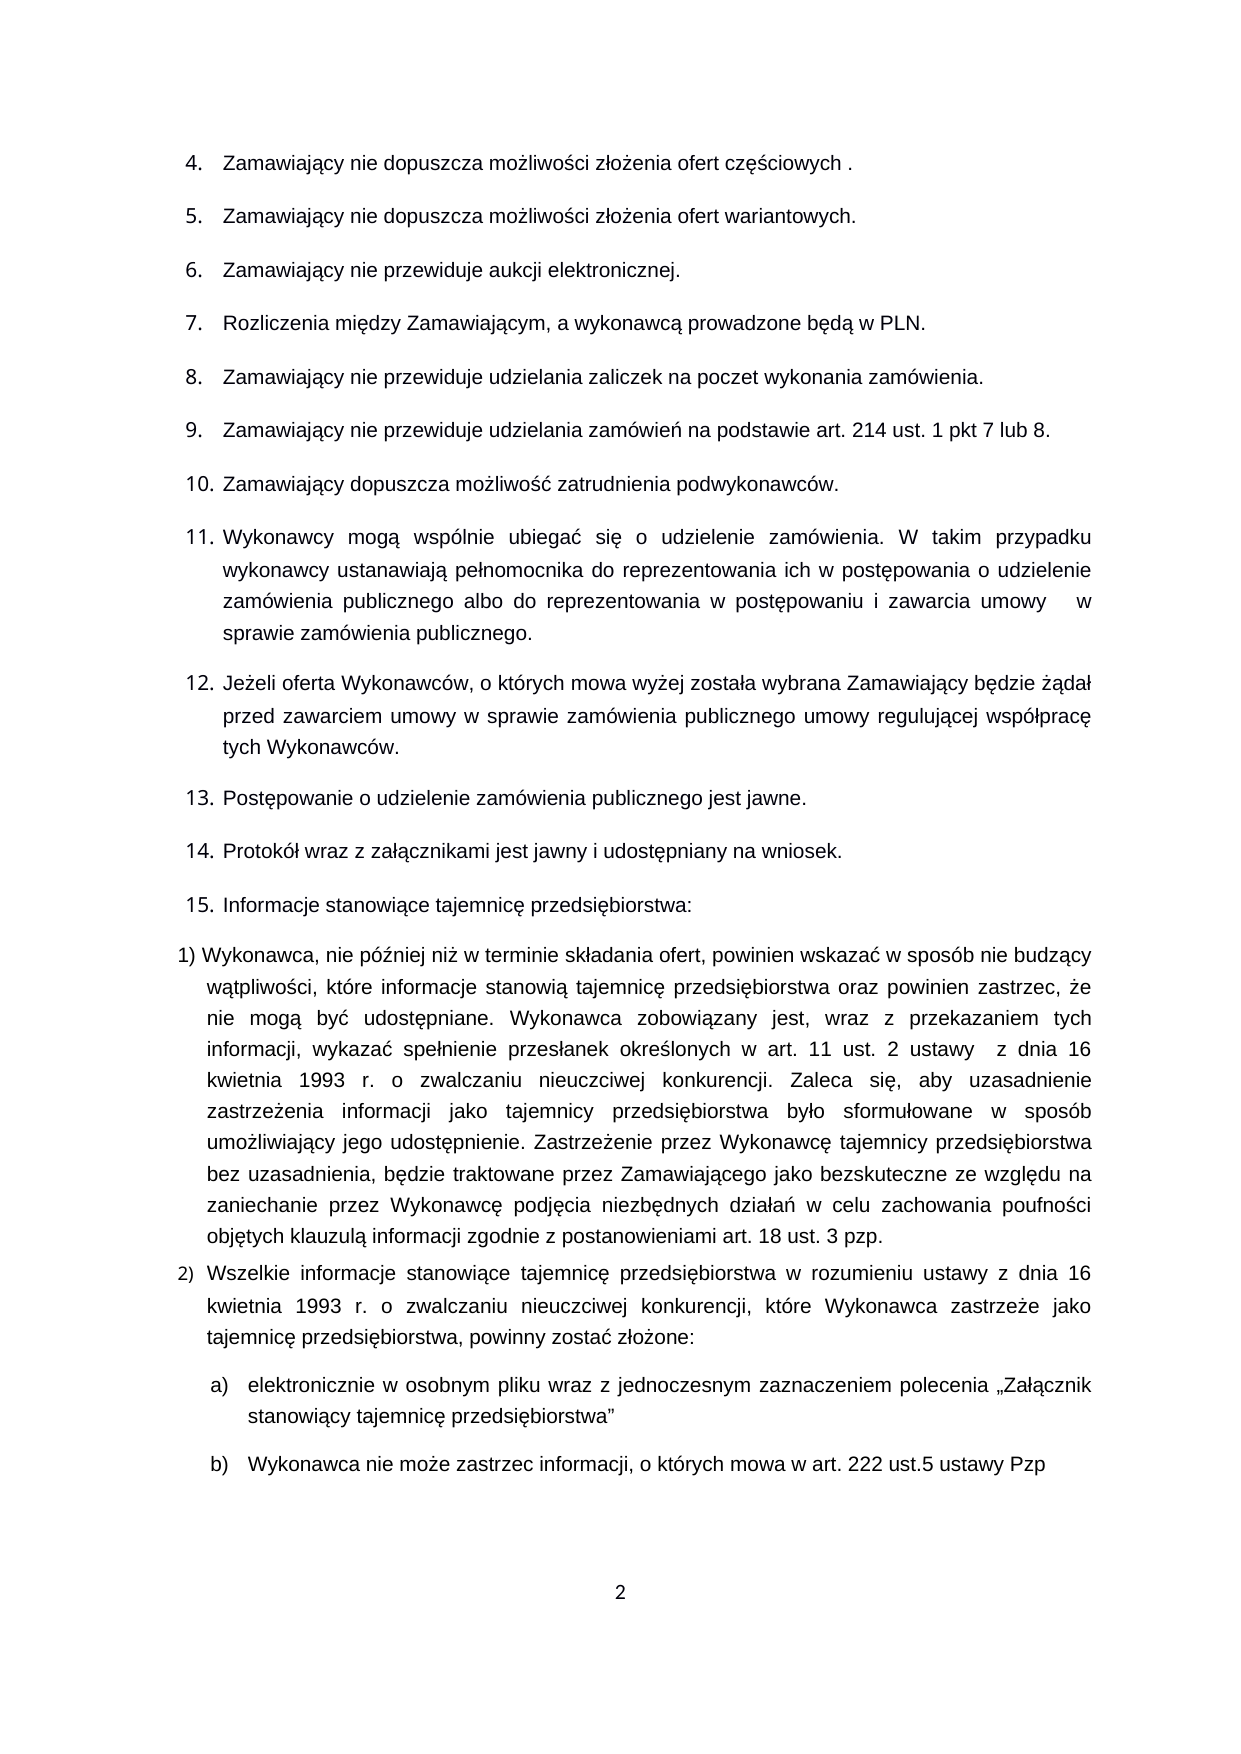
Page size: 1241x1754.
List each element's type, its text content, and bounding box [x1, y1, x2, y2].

list Informacje stanowiące tajemnicę przedsiębiorstwa: [185, 890, 1093, 918]
list Zamawiający nie przewiduje aukcji elektronicznej. [185, 255, 1093, 283]
list elektronicznie w osobnym pliku wraz z jednoczesnym zaznaczeniem polecenia „Załącznik stanowiący tajemnicę przedsiębiorstwa” [210, 1372, 1093, 1427]
list Zamawiający nie dopuszcza możliwości złożenia ofert częściowych . [185, 148, 1093, 176]
list Zamawiający nie przewiduje udzielania zamówień na podstawie art. 214 ust. 1 pkt 7 lub 8. [185, 415, 1093, 444]
list Rozliczenia między Zamawiającym, a wykonawcą prowadzone będą w PLN. [185, 308, 1093, 337]
list Zamawiający nie dopuszcza możliwości złożenia ofert wariantowych. [185, 201, 1093, 229]
list Postępowanie o udzielenie zamówienia publicznego jest jawne. [185, 783, 1093, 811]
list Zamawiający dopuszcza możliwość zatrudnienia podwykonawców. [185, 469, 1093, 497]
list Jeżeli oferta Wykonawców, o których mowa wyżej została wybrana Zamawiający będzie żądał przed zawarciem umowy w sprawie zamówienia publicznego umowy regulującej współpracę tych Wykonawców. [185, 668, 1093, 759]
list Zamawiający nie przewiduje udzielania zaliczek na poczet wykonania zamówienia. [185, 362, 1093, 390]
text 1) Wykonawca, nie później niż w terminie składania ofert, powinien wskazać w sposób nie budzący wątpliwości, które informacje stanowią tajemnicę przedsiębiorstwa oraz powinien zastrzec, że nie mogą być udostępniane. Wykonawca zobowiązany jest, wraz z przekazaniem tych informacji, wykazać spełnienie przesłanek określonych w art. 11 ust. 2 ustawy z dnia 16 kwietnia 1993 r. o zwalczaniu nieuczciwej konkurencji. Zaleca się, aby uzasadnienie zastrzeżenia informacji jako tajemnicy przedsiębiorstwa było sformułowane w sposób umożliwiający jego udostępnienie. Zastrzeżenie przez Wykonawcę tajemnicy przedsiębiorstwa bez uzasadnienia, będzie traktowane przez Zamawiającego jako bezskuteczne ze względu na zaniechanie przez Wykonawcę podjęcia niezbędnych działań w celu zachowania poufności objętych klauzulą informacji zgodnie z postanowieniami art. 18 ust. 3 pzp. [177, 943, 1093, 1248]
list Wykonawca nie może zastrzec informacji, o których mowa w art. 222 ust.5 ustawy Pzp [210, 1451, 1093, 1475]
list Wykonawcy mogą wspólnie ubiegać się o udzielenie zamówienia. W takim przypadku wykonawcy ustanawiają pełnomocnika do reprezentowania ich w postępowania o udzielenie zamówienia publicznego albo do reprezentowania w postępowaniu i zawarcia umowy w sprawie zamówienia publicznego. [185, 522, 1093, 644]
list Wszelkie informacje stanowiące tajemnicę przedsiębiorstwa w rozumieniu ustawy z dnia 16 kwietnia 1993 r. o zwalczaniu nieuczciwej konkurencji, które Wykonawca zastrzeże jako tajemnicę przedsiębiorstwa, powinny zostać złożone: [177, 1261, 1093, 1348]
list Protokół wraz z załącznikami jest jawny i udostępniany na wniosek. [185, 836, 1093, 865]
